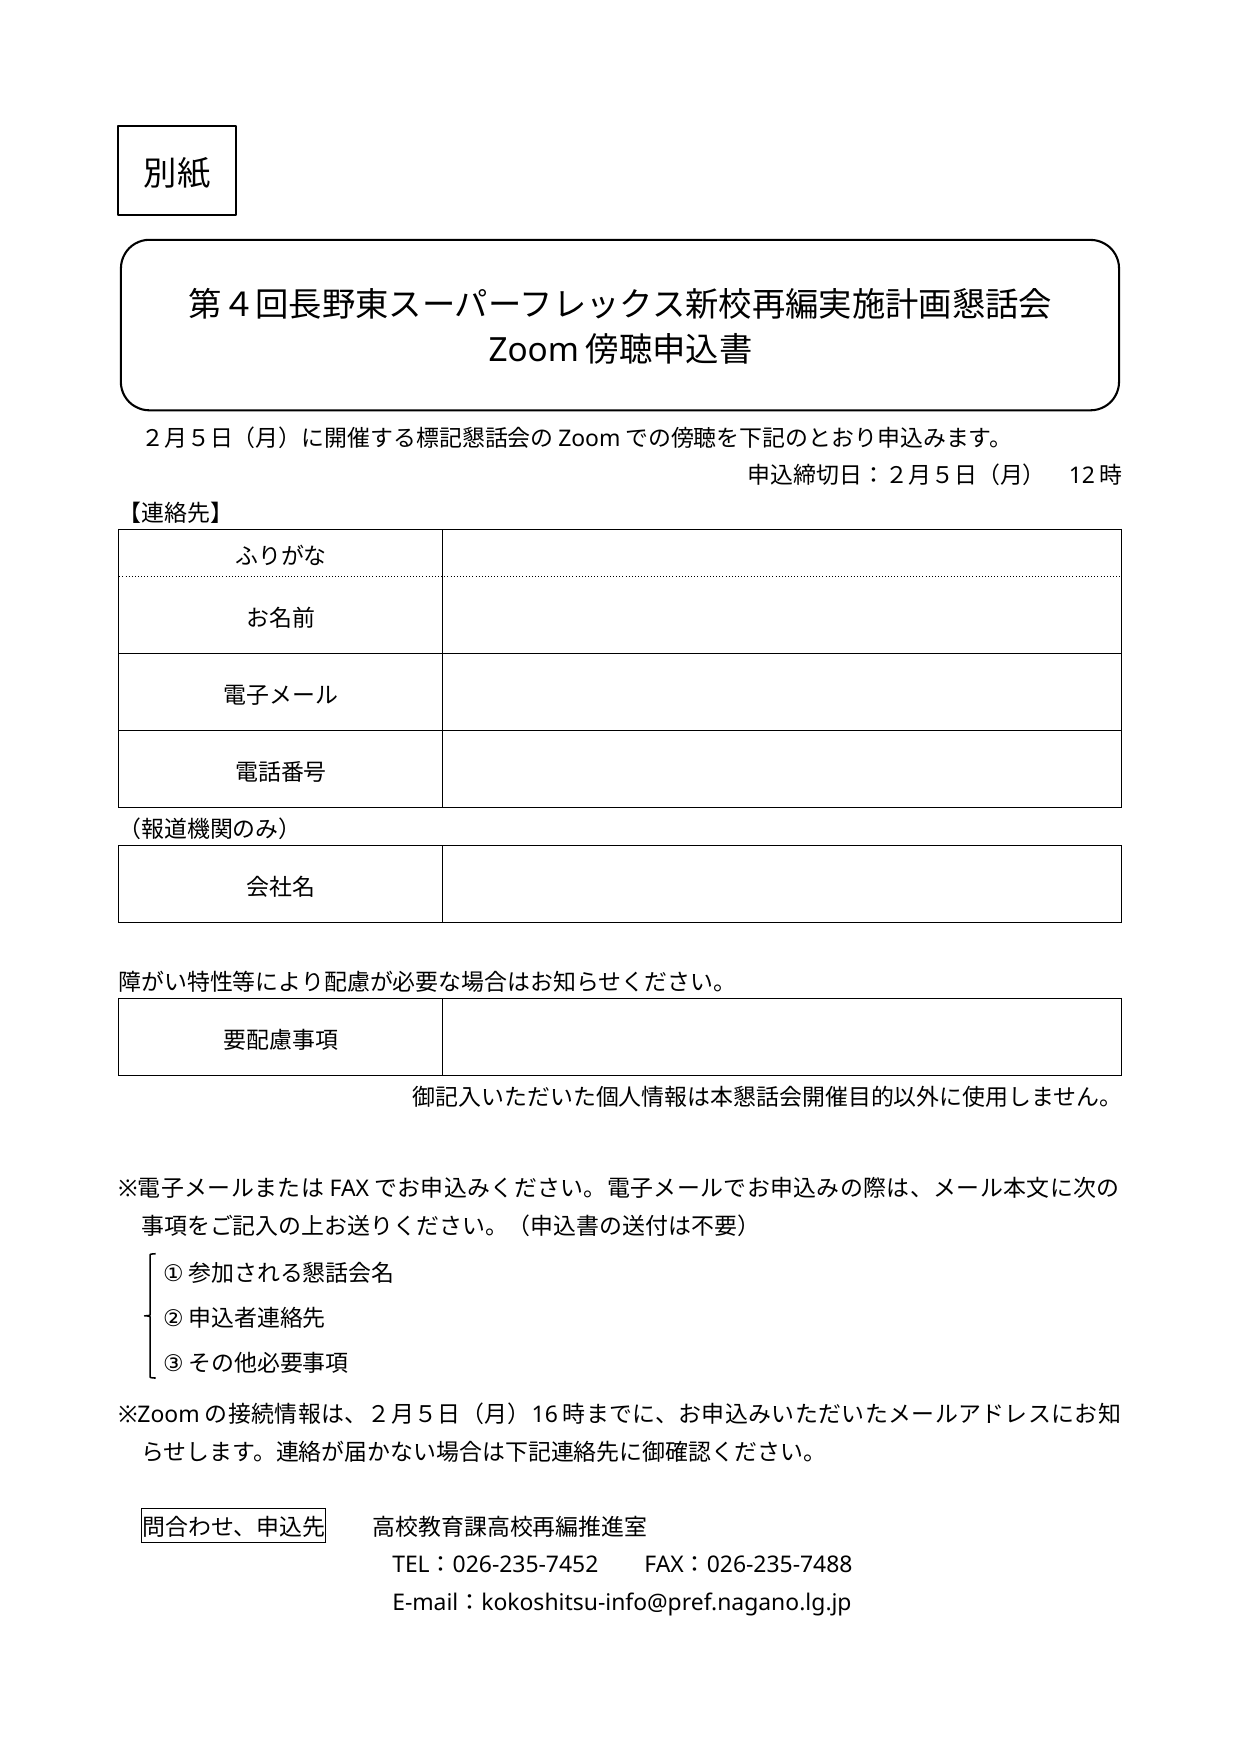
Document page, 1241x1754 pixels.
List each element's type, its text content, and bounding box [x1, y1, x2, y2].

text 御記入いただいた個人情報は本懇話会開催目的以外に使用しません。 [118, 1076, 1122, 1113]
table_header [443, 530, 1121, 576]
table_cell 電話番号 [119, 731, 442, 807]
text ２月５日（月）に開催する標記懇話会のZoomでの傍聴を下記のとおり申込みます。 [118, 416, 1122, 454]
table_cell [443, 654, 1121, 730]
table_cell [443, 576, 1121, 653]
text （報道機関のみ） [118, 808, 1122, 845]
text 申込締切日：２月５日（月） 12時 [118, 454, 1122, 491]
text 障がい特性等により配慮が必要な場合はお知らせください。 [118, 960, 1122, 998]
text ①参加される懇話会名 [151, 1258, 1122, 1287]
table_header [443, 846, 1121, 922]
table_cell 電子メール [119, 654, 442, 730]
text ③その他必要事項 [151, 1348, 1122, 1377]
text ※Zoomの接続情報は、２月５日（月）16時までに、お申込みいただいたメールアドレスにお知らせします。連絡が届かない場合は下記連絡先に御確認ください。 [118, 1393, 1122, 1468]
text E-mail：kokoshitsu-info@pref.nagano.lg.jp [140, 1580, 1122, 1618]
table_header [443, 999, 1121, 1075]
text ※電子メールまたはFAXでお申込みください。電子メールでお申込みの際は、メール本文に次の事項をご記入の上お送りください。（申込書の送付は不要） [118, 1167, 1122, 1242]
text 【連絡先】 [118, 491, 1122, 529]
table_header ふりがな [119, 530, 442, 576]
table_cell お名前 [119, 576, 442, 653]
table_cell [443, 731, 1121, 807]
text TEL：026-235-7452 FAX：026-235-7488 [140, 1543, 1122, 1580]
text 問合わせ、申込先 高校教育課高校再編推進室 [118, 1505, 1122, 1543]
text ②申込者連絡先 [151, 1303, 1122, 1332]
table_header 会社名 [119, 846, 442, 922]
table_header 要配慮事項 [119, 999, 442, 1075]
